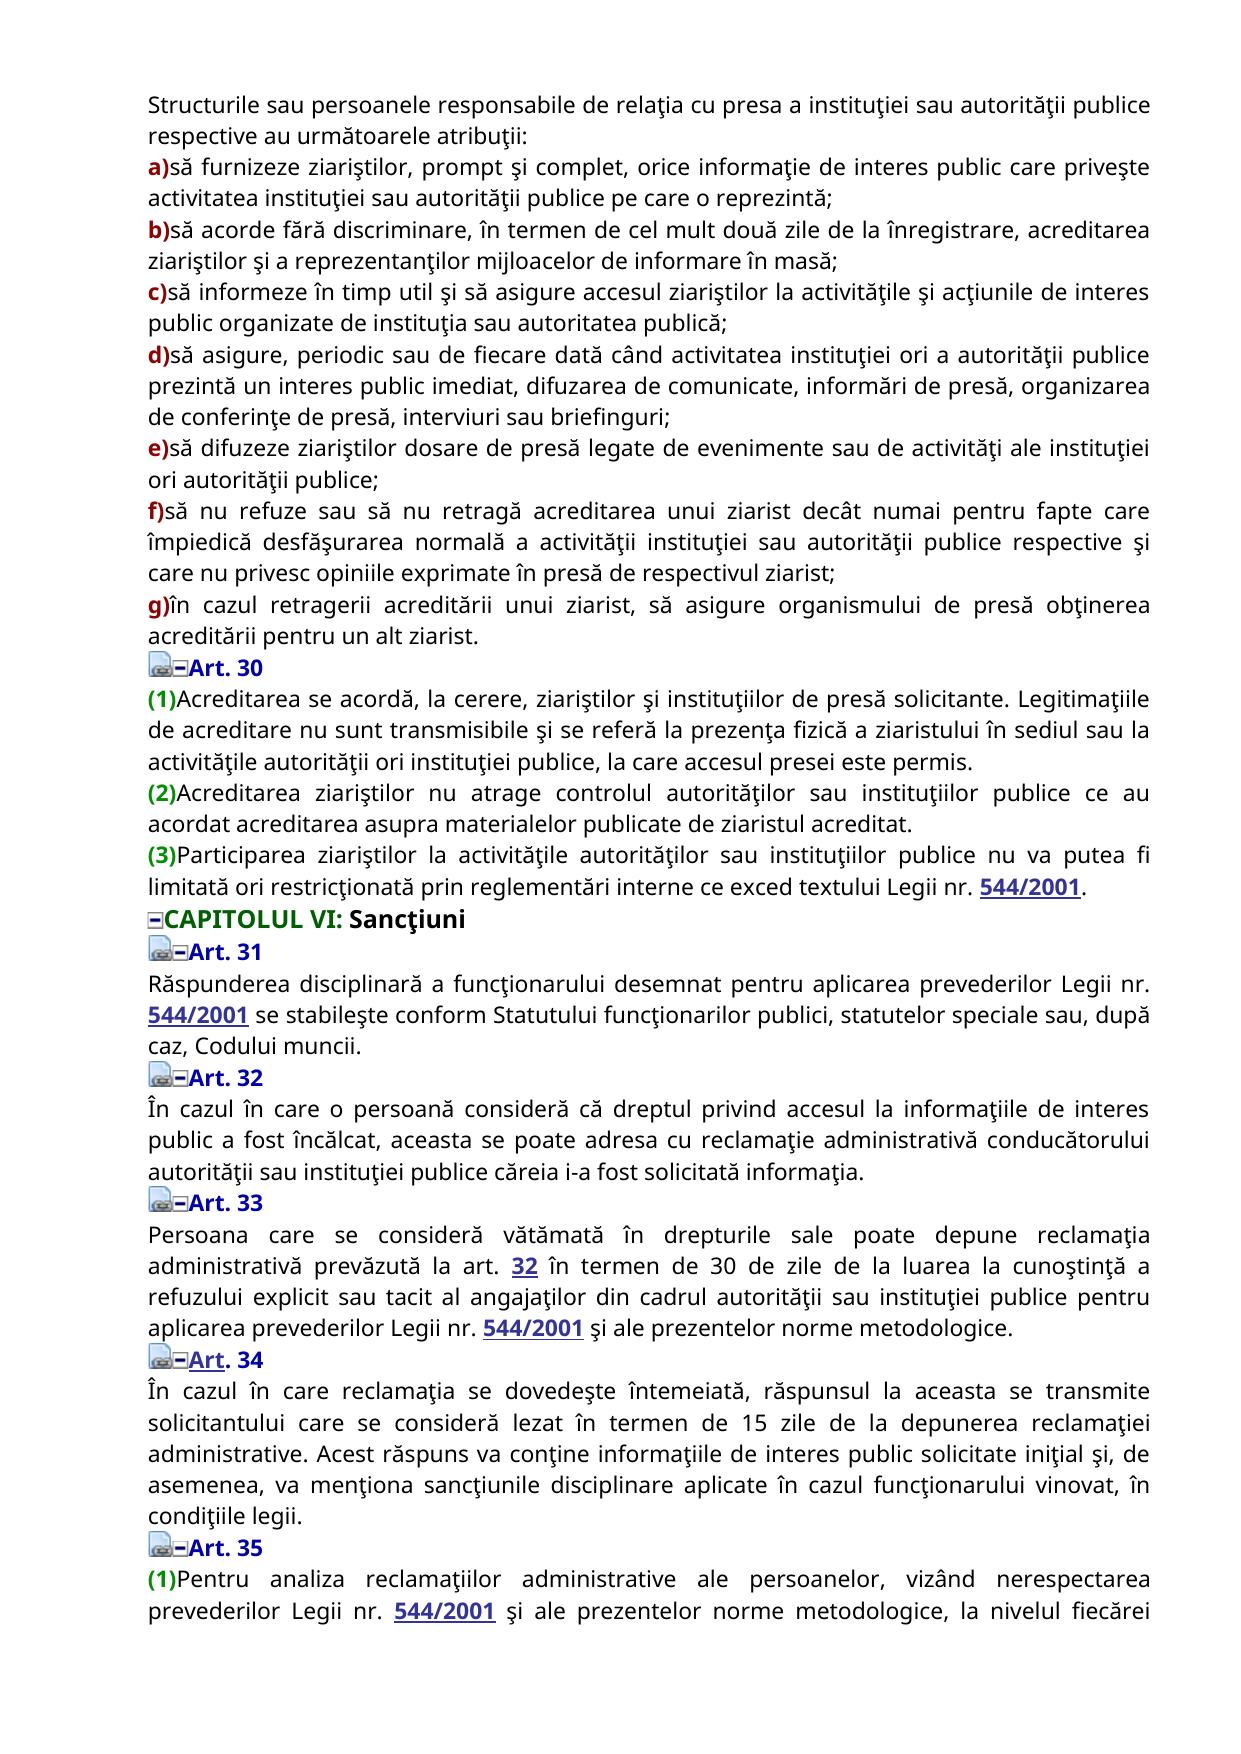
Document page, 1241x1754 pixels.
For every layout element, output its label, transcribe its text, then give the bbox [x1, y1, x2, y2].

text (1)Acreditarea se acordă, la cerere, ziariştilor şi instituţiilor de presă solicitante. Legitimaţiile de acreditare nu sunt transmisibile şi se referă la prezenţa fizică a ziaristului în sediul sau la activităţile autorităţii ori instituţiei publice, la care accesul presei este permis. [148, 683, 1152, 777]
text (3)Participarea ziariştilor la activităţile autorităţilor sau instituţiilor publice nu va putea fi limitată ori restricţionată prin reglementări interne ce exced textului Legii nr. 544/2001. [148, 839, 1152, 902]
text g)în cazul retragerii acreditării unui ziarist, să asigure organismului de presă obţinerea acreditării pentru un alt ziarist. [148, 589, 1152, 651]
text Art. 34 [148, 1343, 1152, 1375]
text a)să furnizeze ziariştilor, prompt şi complet, orice informaţie de interes public care priveşte activitatea instituţiei sau autorităţii publice pe care o reprezintă; [148, 151, 1152, 214]
picture [147, 912, 164, 929]
text Art. 30 [148, 651, 1152, 683]
text c)să informeze în timp util şi să asigure accesul ziariştilor la activităţile şi acţiunile de interes public organizate de instituţia sau autoritatea publică; [148, 276, 1152, 339]
picture [147, 651, 189, 677]
picture [147, 1531, 189, 1557]
picture [147, 1343, 189, 1369]
text Art. 32 [148, 1061, 1152, 1093]
text În cazul în care reclamaţia se dovedeşte întemeiată, răspunsul la aceasta se transmite solicitantului care se consideră lezat în termen de 15 zile de la depunerea reclamaţiei administrative. Acest răspuns va conţine informaţiile de interes public solicitate iniţial şi, de asemenea, va menţiona sancţiunile disciplinare aplicate în cazul funcţionarului vinovat, în condiţiile legii. [148, 1375, 1152, 1532]
text Art. 33 [148, 1187, 1152, 1218]
picture [147, 935, 189, 961]
text Structurile sau persoanele responsabile de relaţia cu presa a instituţiei sau autorităţii publice respective au următoarele atribuţii: [148, 89, 1152, 151]
text (2)Acreditarea ziariştilor nu atrage controlul autorităţilor sau instituţiilor publice ce au acordat acreditarea asupra materialelor publicate de ziaristul acreditat. [148, 777, 1152, 839]
picture [147, 1061, 189, 1087]
text f)să nu refuze sau să nu retragă acreditarea unui ziarist decât numai pentru fapte care împiedică desfăşurarea normală a activităţii instituţiei sau autorităţii publice respective şi care nu privesc opiniile exprimate în presă de respectivul ziarist; [148, 495, 1152, 589]
picture [147, 1186, 189, 1212]
text Art. 35 [148, 1532, 1152, 1563]
text Art. 31 [148, 936, 1152, 967]
text În cazul în care o persoană consideră că dreptul privind accesul la informaţiile de interes public a fost încălcat, aceasta se poate adresa cu reclamaţie administrativă conducătorului autorităţii sau instituţiei publice căreia i-a fost solicitată informaţia. [148, 1093, 1152, 1187]
text b)să acorde fără discriminare, în termen de cel mult două zile de la înregistrare, acreditarea ziariştilor şi a reprezentanţilor mijloacelor de informare în masă; [148, 214, 1152, 276]
text Răspunderea disciplinară a funcţionarului desemnat pentru aplicarea prevederilor Legii nr. 544/2001 se stabileşte conform Statutului funcţionarilor publici, statutelor speciale sau, după caz, Codului muncii. [148, 967, 1152, 1061]
text e)să difuzeze ziariştilor dosare de presă legate de evenimente sau de activităţi ale instituţiei ori autorităţii publice; [148, 432, 1152, 495]
text Persoana care se consideră vătămată în drepturile sale poate depune reclamaţia administrativă prevăzută la art. 32 în termen de 30 de zile de la luarea la cunoştinţă a refuzului explicit sau tacit al angajaţilor din cadrul autorităţii sau instituţiei publice pentru aplicarea prevederilor Legii nr. 544/2001 şi ale prezentelor norme metodologice. [148, 1218, 1152, 1343]
text d)să asigure, periodic sau de fiecare dată când activitatea instituţiei ori a autorităţii publice prezintă un interes public imediat, difuzarea de comunicate, informări de presă, organizarea de conferinţe de presă, interviuri sau briefinguri; [148, 339, 1152, 432]
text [148, 1563, 1152, 1626]
text CAPITOLUL VI: Sancţiuni [148, 902, 1152, 936]
